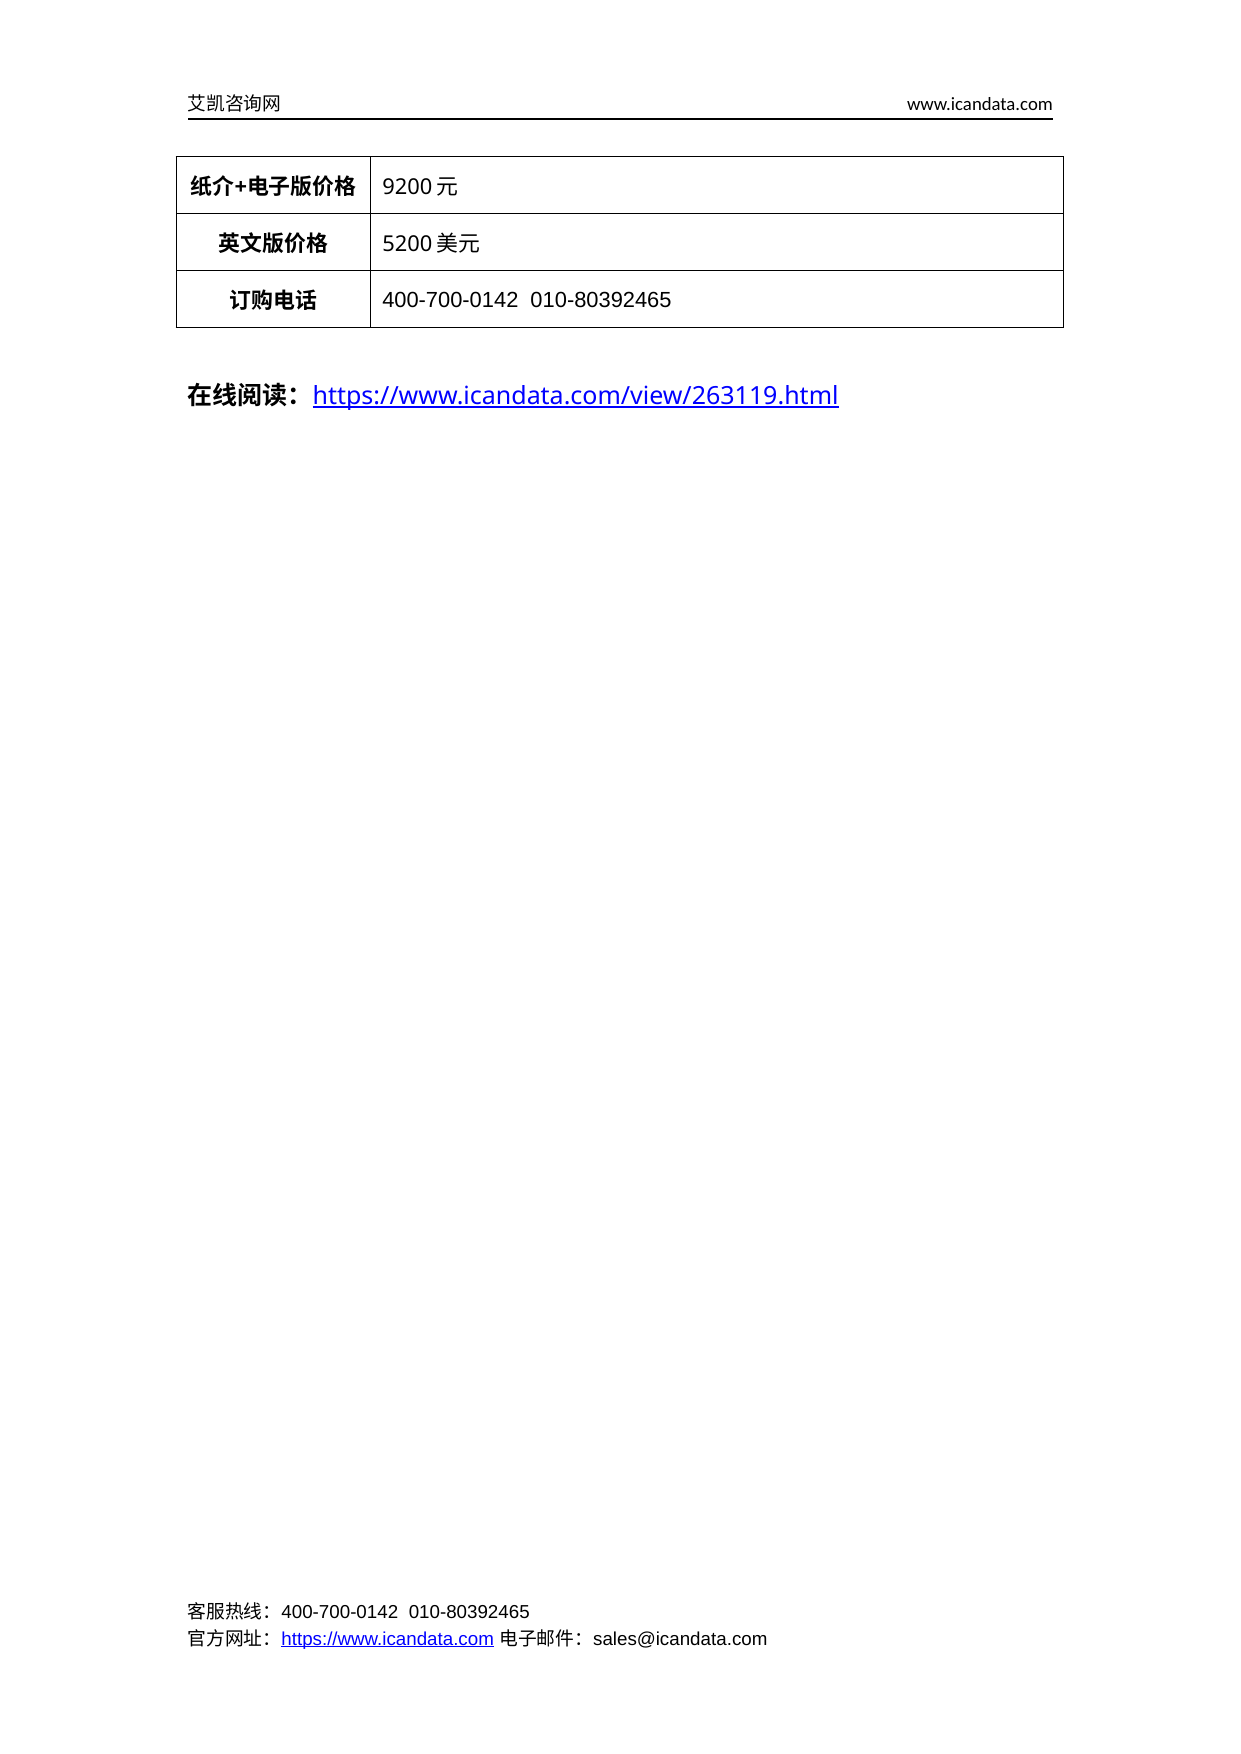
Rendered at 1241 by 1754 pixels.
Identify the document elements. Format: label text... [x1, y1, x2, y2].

text 在线阅读：https://www.icandata.com/view/263119.html [187, 361, 1053, 426]
table_cell 英文版价格 [177, 214, 370, 270]
table_cell 9200元 [371, 157, 1063, 213]
table_cell 订购电话 [177, 271, 370, 327]
table_cell 纸介+电子版价格 [177, 157, 370, 213]
table_cell 400-700-0142 010-80392465 [371, 271, 1063, 327]
table_cell 5200美元 [371, 214, 1063, 270]
